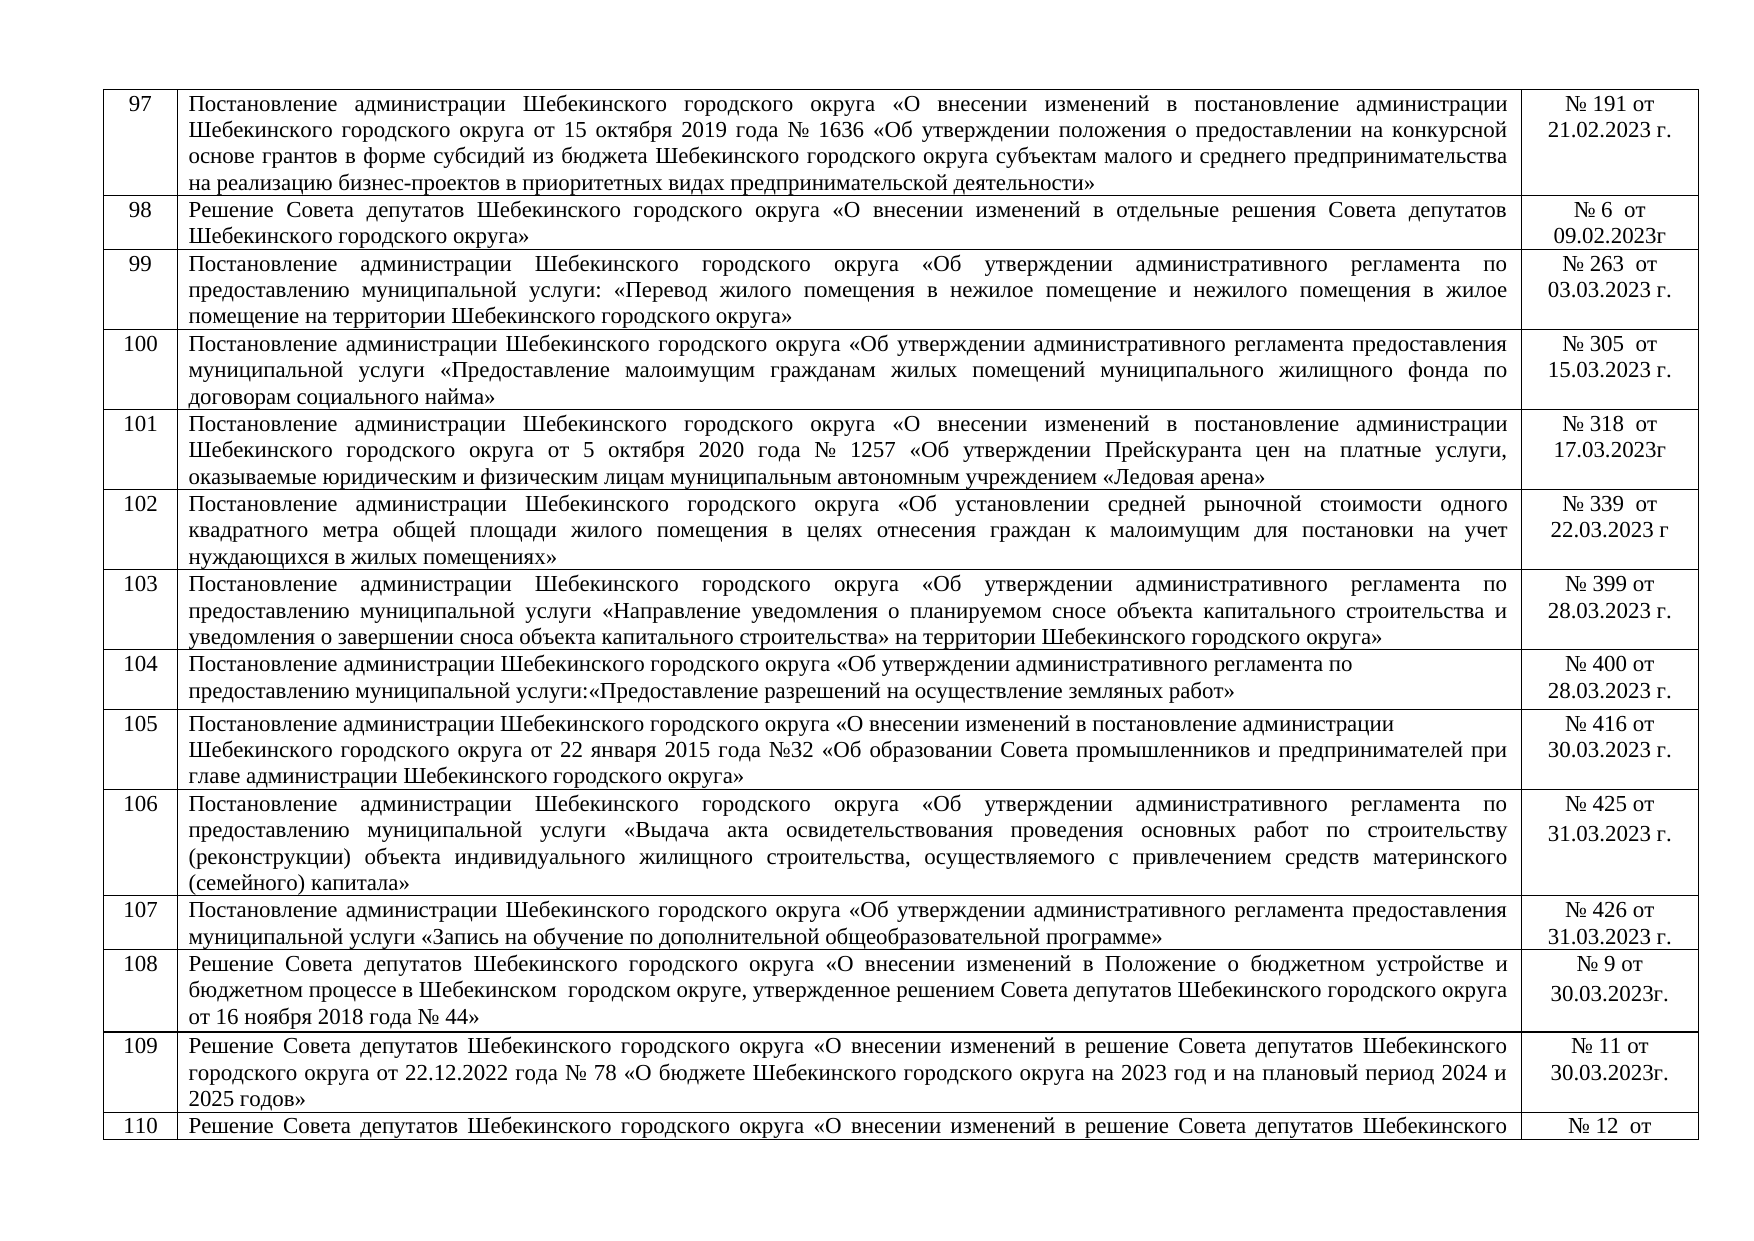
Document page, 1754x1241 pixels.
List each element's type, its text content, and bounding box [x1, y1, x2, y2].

table_cell Решение Совета депутатов Шебекинского городского округа «О внесении изменений в решение Совета депутатов Шебекинского городского округа от 22.12.2022 года № 78 «О бюджете Шебекинского городского округа на 2023 год и на плановый период 2024 и 2025 годов» [178, 1033, 1521, 1112]
table_cell 97 [104, 90, 177, 195]
table_cell 105 [104, 710, 177, 789]
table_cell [1522, 1113, 1698, 1139]
table_cell Постановление администрации Шебекинского городского округа «О внесении изменений в постановление администрации Шебекинского городского округа от 15 октября 2019 года № 1636 «Об утверждении положения о предоставлении на конкурсной основе грантов в форме субсидий из бюджета Шебекинского городского округа субъектам малого и среднего предпринимательства на реализацию бизнес-проектов в приоритетных видах предпринимательской деятельности» [178, 90, 1521, 195]
table_cell № 263 от 03.03.2023 г. [1522, 250, 1698, 329]
table_cell Решение Совета депутатов Шебекинского городского округа «О внесении изменений в отдельные решения Совета депутатов Шебекинского городского округа» [178, 196, 1521, 249]
table_cell Постановление администрации Шебекинского городского округа «Об утверждении административного регламента предоставления муниципальной услуги «Запись на обучение по дополнительной общеобразовательной программе» [178, 896, 1521, 949]
table_cell № 425 от 31.03.2023 г. [1522, 790, 1698, 895]
table_cell № 305 от 15.03.2023 г. [1522, 330, 1698, 409]
table_cell Постановление администрации Шебекинского городского округа «Об утверждении административного регламента по предоставлению муниципальной услуги: «Перевод жилого помещения в нежилое помещение и нежилого помещения в жилое помещение на территории Шебекинского городского округа» [178, 250, 1521, 329]
table_cell 103 [104, 570, 177, 649]
table_cell Постановление администрации Шебекинского городского округа «О внесении изменений в постановление администрации Шебекинского городского округа от 5 октября 2020 года № 1257 «Об утверждении Прейскуранта цен на платные услуги, оказываемые юридическим и физическим лицам муниципальным автономным учреждением «Ледовая арена» [178, 410, 1521, 489]
table_cell № 400 от 28.03.2023 г. [1522, 650, 1698, 709]
table_cell № 11 от 30.03.2023г. [1522, 1033, 1698, 1112]
table_cell № 191 от 21.02.2023 г. [1522, 90, 1698, 195]
table_cell 98 [104, 196, 177, 249]
table_cell 102 [104, 490, 177, 569]
table_cell Постановление администрации Шебекинского городского округа «Об утверждении административного регламента по предоставлению муниципальной услуги:«Предоставление разрешений на осуществление земляных работ» [178, 650, 1521, 709]
table_cell 108 [104, 950, 177, 1031]
table_cell Решение Совета депутатов Шебекинского городского округа «О внесении изменений в Положение о бюджетном устройстве и бюджетном процессе в Шебекинском городском округе, утвержденное решением Совета депутатов Шебекинского городского округа от 16 ноября 2018 года № 44» [178, 950, 1521, 1031]
table_cell Постановление администрации Шебекинского городского округа «О внесении изменений в постановление администрации Шебекинского городского округа от 22 января 2015 года №32 «Об образовании Совета промышленников и предпринимателей при главе администрации Шебекинского городского округа» [178, 710, 1521, 789]
table_cell № 6 от 09.02.2023г [1522, 196, 1698, 249]
table_cell Постановление администрации Шебекинского городского округа «Об установлении средней рыночной стоимости одного квадратного метра общей площади жилого помещения в целях отнесения граждан к малоимущим для постановки на учет нуждающихся в жилых помещениях» [178, 490, 1521, 569]
table_cell № 416 от 30.03.2023 г. [1522, 710, 1698, 789]
table_cell № 399 от 28.03.2023 г. [1522, 570, 1698, 649]
table_cell 100 [104, 330, 177, 409]
table_cell № 426 от 31.03.2023 г. [1522, 896, 1698, 949]
table_cell Постановление администрации Шебекинского городского округа «Об утверждении административного регламента предоставления муниципальной услуги «Предоставление малоимущим гражданам жилых помещений муниципального жилищного фонда по договорам социального найма» [178, 330, 1521, 409]
table_cell 110 [104, 1113, 177, 1139]
table_cell № 339 от 22.03.2023 г [1522, 490, 1698, 569]
table_cell 106 [104, 790, 177, 895]
table_cell № 318 от 17.03.2023г [1522, 410, 1698, 489]
table_cell 99 [104, 250, 177, 329]
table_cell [178, 1113, 1521, 1139]
table_cell Постановление администрации Шебекинского городского округа «Об утверждении административного регламента по предоставлению муниципальной услуги «Направление уведомления о планируемом сносе объекта капитального строительства и уведомления о завершении сноса объекта капитального строительства» на территории Шебекинского городского округа» [178, 570, 1521, 649]
table_cell 107 [104, 896, 177, 949]
table_cell № 9 от 30.03.2023г. [1522, 950, 1698, 1031]
table_cell 101 [104, 410, 177, 489]
table_cell Постановление администрации Шебекинского городского округа «Об утверждении административного регламента по предоставлению муниципальной услуги «Выдача акта освидетельствования проведения основных работ по строительству (реконструкции) объекта индивидуального жилищного строительства, осуществляемого с привлечением средств материнского (семейного) капитала» [178, 790, 1521, 895]
table_cell 109 [104, 1033, 177, 1112]
table_cell 104 [104, 650, 177, 709]
